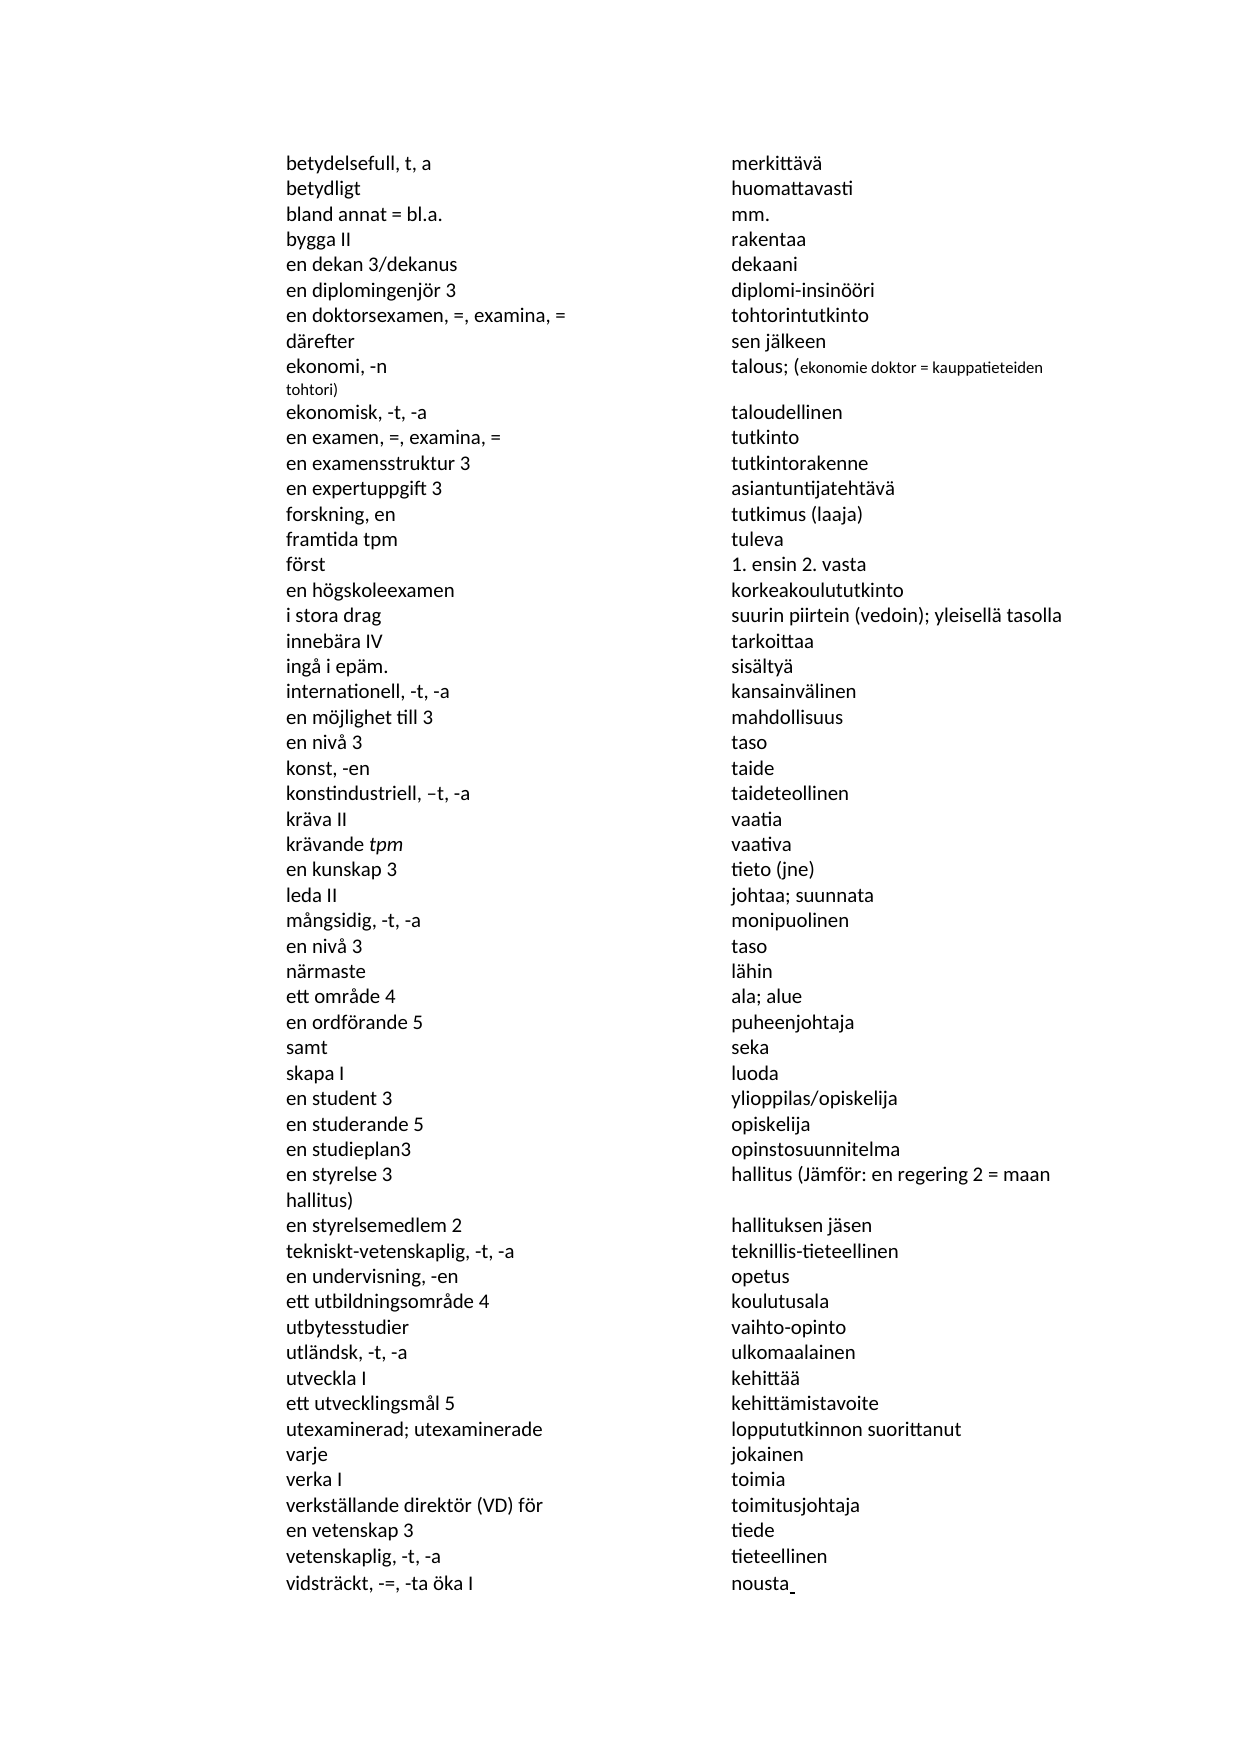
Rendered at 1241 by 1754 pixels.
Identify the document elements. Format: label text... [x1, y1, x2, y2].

text först 1. ensin 2. vasta en högskoleexamen korkeakoulututkinto i stora drag suurin piirtein (vedoin); yleisellä tasolla [286, 552, 1090, 628]
text ekonomisk, -t, -a taloudellinen [286, 399, 1090, 424]
text en styrelse 3 hallitus (Jämför: en regering 2 = maan hallitus) [286, 1162, 1090, 1212]
text en dekan 3/dekanus dekaani [286, 252, 1090, 277]
text en examen, =, examina, = tutkinto [286, 424, 1090, 450]
text en examensstruktur 3 tutkintorakenne en expertuppgift 3 asiantuntijatehtävä [286, 450, 1090, 501]
text internationell, -t, -a kansainvälinen en möjlighet till 3 mahdollisuus en nivå 3 taso konst, -en taide [286, 679, 1090, 780]
text en diplomingenjör 3 diplomi-insinööri en doktorsexamen, =, examina, = tohtorintutkinto [286, 277, 1090, 328]
text en ordförande 5 puheenjohtaja [286, 1009, 1090, 1034]
text samt seka [286, 1034, 1090, 1060]
text leda II johtaa; suunnata [286, 882, 1090, 907]
text en student 3 ylioppilas/opiskelija [286, 1085, 1090, 1111]
text betydligt huomattavasti bland annat = bl.a. mm. [286, 175, 1090, 226]
text ingå i epäm. sisältyä [286, 653, 1090, 679]
text en nivå 3 taso [286, 933, 1090, 958]
text konstindustriell, –t, -a taideteollinen [286, 780, 1090, 806]
text innebära IV tarkoittaa [286, 628, 1090, 653]
text kräva II vaatia krävande tpm vaativa [286, 806, 1090, 857]
text bygga II rakentaa [286, 226, 1090, 252]
text en kunskap 3 tieto (jne) [286, 857, 1090, 882]
text betydelsefull, t, a merkittävä [286, 150, 1090, 175]
text utbytesstudier vaihto-opinto [286, 1314, 1090, 1339]
text en undervisning, -en opetus [286, 1263, 1090, 1289]
text ekonomi, -n talous; (ekonomie doktor = kauppatieteiden tohtori) [286, 353, 1090, 399]
text utveckla I kehittää ett utvecklingsmål 5 kehittämistavoite utexaminerad; utexaminerade loppututkinnon suorittanut [286, 1365, 1090, 1441]
text mångsidig, -t, -a monipuolinen [286, 907, 1090, 933]
text en studerande 5 opiskelija en studieplan3 opinstosuunnitelma [286, 1111, 1090, 1162]
text en styrelsemedlem 2 hallituksen jäsen tekniskt-vetenskaplig, -t, -a teknillis-tieteellinen [286, 1212, 1090, 1263]
text forskning, en tutkimus (laaja) framtida tpm tuleva [286, 501, 1090, 552]
text varje jokainen verka I toimia verkställande direktör (VD) för toimitusjohtaja [286, 1441, 1090, 1517]
text skapa I luoda [286, 1060, 1090, 1085]
text därefter sen jälkeen [286, 328, 1090, 353]
text en vetenskap 3 tiede [286, 1517, 1090, 1543]
text närmaste lähin ett område 4 ala; alue [286, 958, 1090, 1009]
text ett utbildningsområde 4 koulutusala [286, 1289, 1090, 1314]
text utländsk, -t, -a ulkomaalainen [286, 1339, 1090, 1365]
text vetenskaplig, -t, -a tieteellinen vidsträckt, -=, -ta öka I nousta [286, 1543, 1090, 1596]
